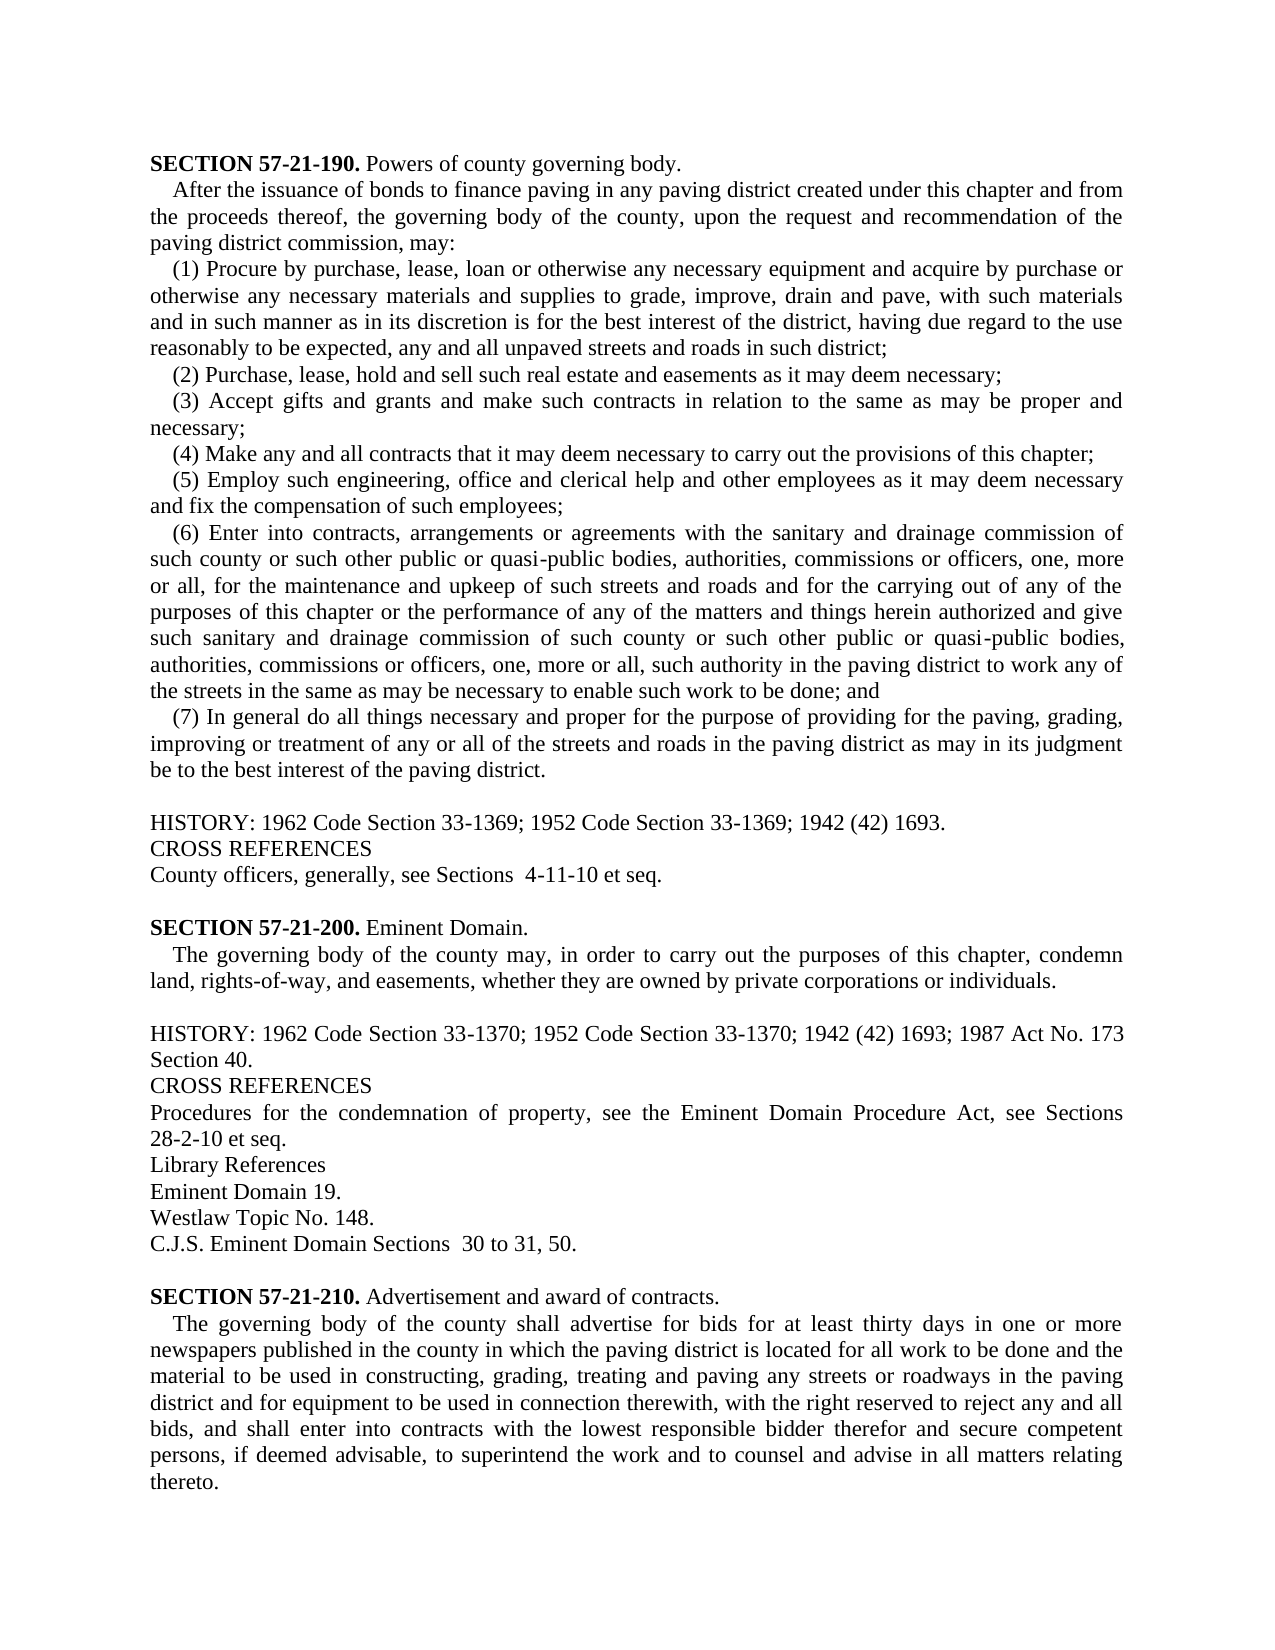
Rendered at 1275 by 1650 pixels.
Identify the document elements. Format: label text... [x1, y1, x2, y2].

text (4) Make any and all contracts that it may deem necessary to carry out the provisions of this chapter; [150, 440, 1125, 466]
text Westlaw Topic No. 148. [150, 1204, 1125, 1231]
text (1) Procure by purchase, lease, loan or otherwise any necessary equipment and acquire by purchase or otherwise any necessary materials and supplies to grade, improve, drain and pave, with such materials and in such manner as in its discretion is for the best interest of the district, having due regard to the use reasonably to be expected, any and all unpaved streets and roads in such district; [150, 255, 1125, 361]
text The governing body of the county shall advertise for bids for at least thirty days in one or more newspapers published in the county in which the paving district is located for all work to be done and the material to be used in constructing, grading, treating and paving any streets or roadways in the paving district and for equipment to be used in connection therewith, with the right reserved to reject any and all bids, and shall enter into contracts with the lowest responsible bidder therefor and secure competent persons, if deemed advisable, to superintend the work and to counsel and advise in all matters relating thereto. [150, 1309, 1125, 1494]
text The governing body of the county may, in order to carry out the purposes of this chapter, condemn land, rights-of-way, and easements, whether they are owned by private corporations or individuals. [150, 941, 1125, 993]
text CROSS REFERENCES [150, 1072, 1125, 1099]
text (6) Enter into contracts, arrangements or agreements with the sanitary and drainage commission of such county or such other public or quasi-public bodies, authorities, commissions or officers, one, more or all, for the maintenance and upkeep of such streets and roads and for the carrying out of any of the purposes of this chapter or the performance of any of the matters and things herein authorized and give such sanitary and drainage commission of such county or such other public or quasi-public bodies, authorities, commissions or officers, one, more or all, such authority in the paving district to work any of the streets in the same as may be necessary to enable such work to be done; and [150, 519, 1125, 703]
text HISTORY: 1962 Code Section 33-1370; 1952 Code Section 33-1370; 1942 (42) 1693; 1987 Act No. 173 Section 40. [150, 1020, 1125, 1072]
text (3) Accept gifts and grants and make such contracts in relation to the same as may be proper and necessary; [150, 387, 1125, 440]
text C.J.S. Eminent Domain Sections 30 to 31, 50. [150, 1231, 1125, 1257]
text CROSS REFERENCES [150, 835, 1125, 862]
text County officers, generally, see Sections 4-11-10 et seq. [150, 862, 1125, 888]
text Library References [150, 1151, 1125, 1178]
text (7) In general do all things necessary and proper for the purpose of providing for the paving, grading, improving or treatment of any or all of the streets and roads in the paving district as may in its judgment be to the best interest of the paving district. [150, 703, 1125, 782]
text HISTORY: 1962 Code Section 33-1369; 1952 Code Section 33-1369; 1942 (42) 1693. [150, 809, 1125, 835]
text SECTION 57-21-200. Eminent Domain. [150, 914, 1125, 941]
text SECTION 57-21-210. Advertisement and award of contracts. [150, 1283, 1125, 1309]
text (5) Employ such engineering, office and clerical help and other employees as it may deem necessary and fix the compensation of such employees; [150, 466, 1125, 519]
text (2) Purchase, lease, hold and sell such real estate and easements as it may deem necessary; [150, 361, 1125, 387]
text Eminent Domain 19. [150, 1178, 1125, 1204]
text SECTION 57-21-190. Powers of county governing body. [150, 150, 1125, 176]
text Procedures for the condemnation of property, see the Eminent Domain Procedure Act, see Sections 28-2-10 et seq. [150, 1099, 1125, 1151]
text After the issuance of bonds to finance paving in any paving district created under this chapter and from the proceeds thereof, the governing body of the county, upon the request and recommendation of the paving district commission, may: [150, 176, 1125, 255]
